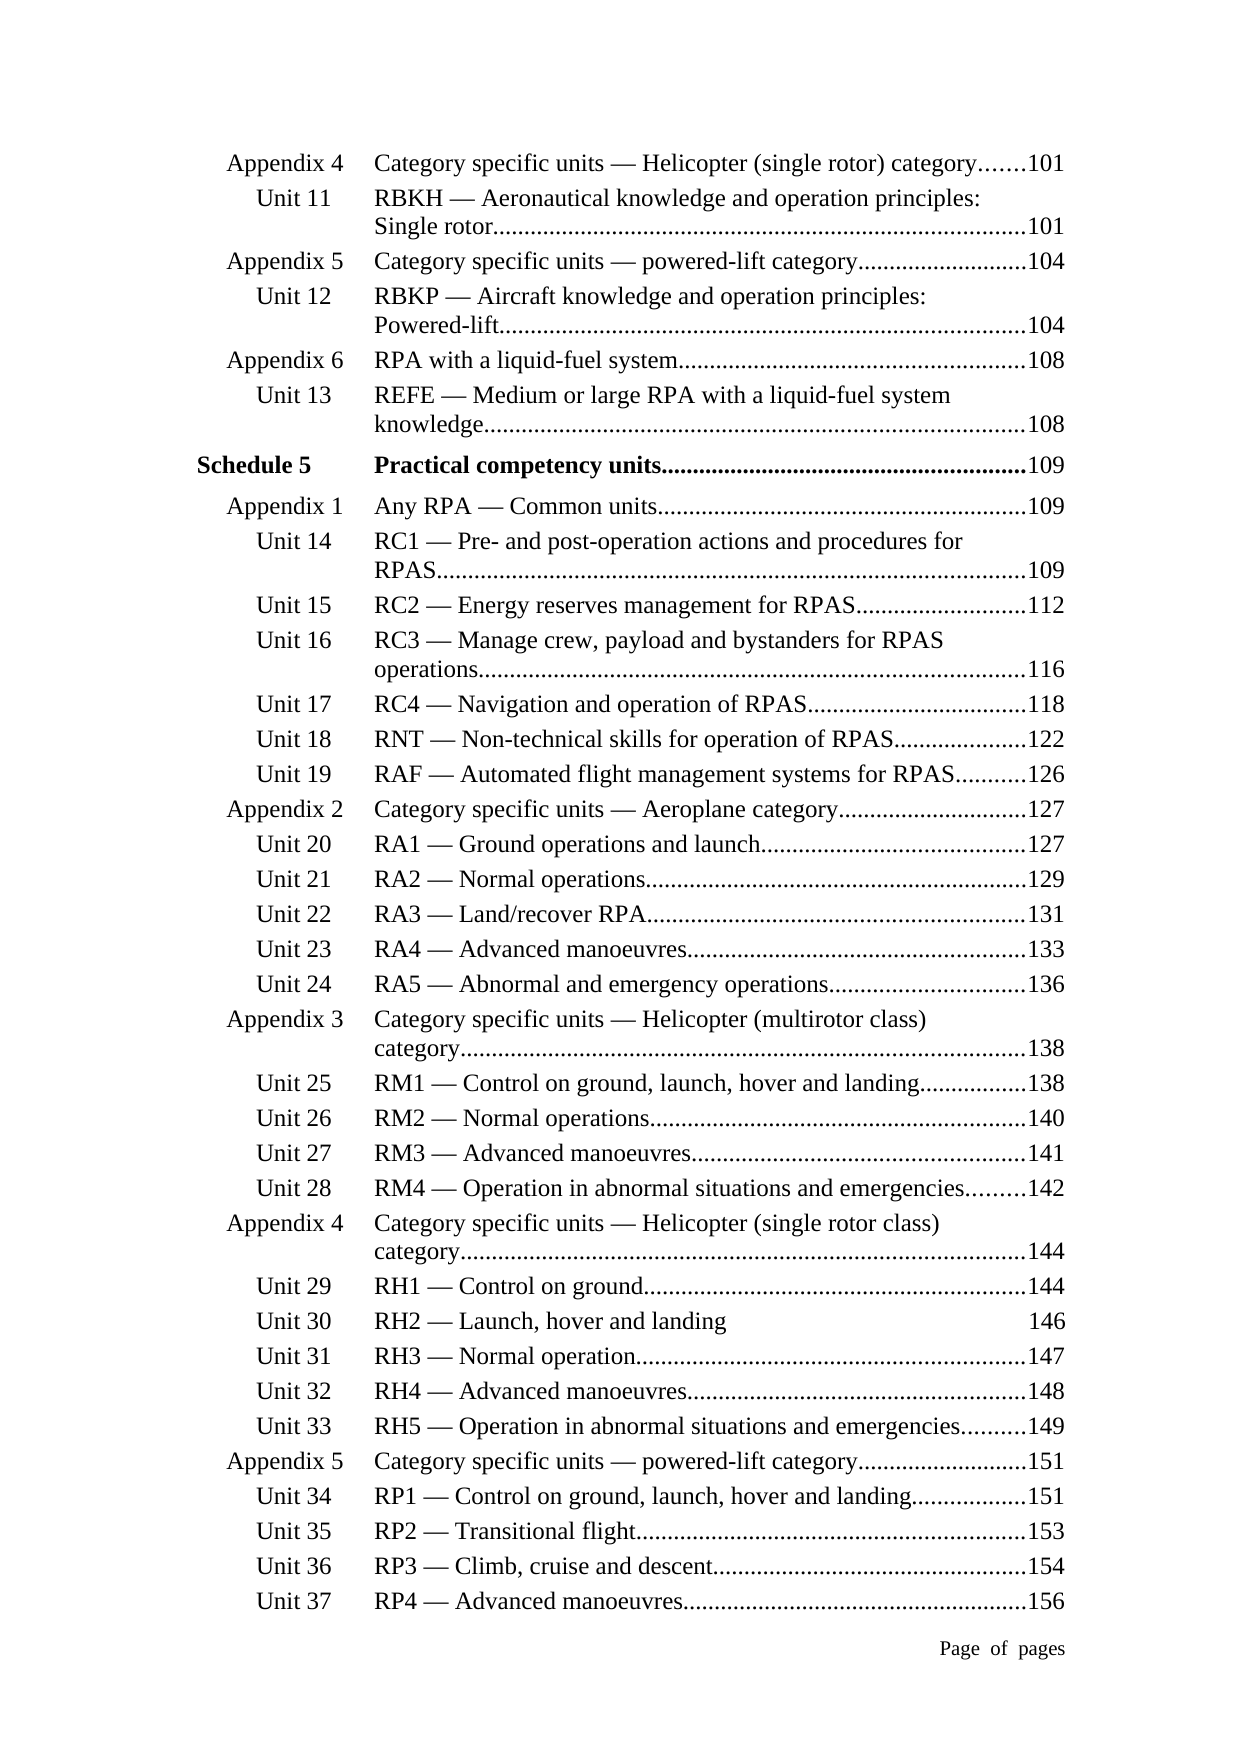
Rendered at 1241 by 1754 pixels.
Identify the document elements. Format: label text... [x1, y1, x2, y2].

text Appendix 4 Category specific units — Helicopter (single rotor) category 101 [138, 148, 1065, 176]
text Unit 18 RNT — Non-technical skills for operation of RPAS 122 [138, 724, 1065, 753]
text Appendix 6 RPA with a liquid-fuel system 108 [138, 345, 1065, 374]
text Unit 27 RM3 — Advanced manoeuvres 141 [138, 1138, 1065, 1166]
text Appendix 3 Category specific units — Helicopter (multirotor class) category 138 [138, 1004, 1065, 1061]
text Unit 16 RC3 — Manage crew, payload and bystanders for RPAS operations 116 [138, 625, 1065, 683]
text Appendix 2 Category specific units — Aeroplane category 127 [138, 794, 1065, 823]
text Unit 14 RC1 — Pre- and post-operation actions and procedures for RPAS 109 [138, 526, 1065, 584]
text Unit 30 RH2 — Launch, hover and landing 146 [138, 1306, 1065, 1335]
text Unit 28 RM4 — Operation in abnormal situations and emergencies 142 [138, 1173, 1065, 1201]
text Unit 15 RC2 — Energy reserves management for RPAS 112 [138, 590, 1065, 619]
text Unit 22 RA3 — Land/recover RPA 131 [138, 899, 1065, 928]
text Unit 24 RA5 — Abnormal and emergency operations 136 [138, 969, 1065, 998]
text Unit 21 RA2 — Normal operations 129 [138, 864, 1065, 893]
text Unit 23 RA4 — Advanced manoeuvres 133 [138, 934, 1065, 963]
text Appendix 1 Any RPA — Common units 109 [138, 491, 1065, 520]
text Unit 17 RC4 — Navigation and operation of RPAS 118 [138, 689, 1065, 718]
text Unit 33 RH5 — Operation in abnormal situations and emergencies 149 [138, 1411, 1065, 1440]
text Unit 19 RAF — Automated flight management systems for RPAS 126 [138, 759, 1065, 788]
text Unit 34 RP1 — Control on ground, launch, hover and landing 151 [138, 1481, 1065, 1510]
text Unit 13 REFE — Medium or large RPA with a liquid-fuel system knowledge 108 [138, 380, 1065, 438]
text Appendix 4 Category specific units — Helicopter (single rotor class) category 144 [138, 1208, 1065, 1265]
text Unit 12 RBKP — Aircraft knowledge and operation principles: Powered-lift 104 [138, 281, 1065, 339]
text Unit 11 RBKH — Aeronautical knowledge and operation principles: Single rotor 101 [138, 183, 1065, 240]
text Unit 26 RM2 — Normal operations 140 [138, 1103, 1065, 1131]
text Unit 37 RP4 — Advanced manoeuvres 156 [138, 1586, 1065, 1615]
text Unit 29 RH1 — Control on ground 144 [138, 1271, 1065, 1300]
text Schedule 5 Practical competency units 109 [138, 450, 1065, 479]
text Unit 32 RH4 — Advanced manoeuvres 148 [138, 1376, 1065, 1405]
text Appendix 5 Category specific units — powered-lift category 151 [138, 1446, 1065, 1475]
text Unit 36 RP3 — Climb, cruise and descent 154 [138, 1551, 1065, 1580]
text Appendix 5 Category specific units — powered-lift category 104 [138, 246, 1065, 275]
text Unit 20 RA1 — Ground operations and launch 127 [138, 829, 1065, 858]
text Unit 35 RP2 — Transitional flight 153 [138, 1516, 1065, 1545]
text Unit 31 RH3 — Normal operation 147 [138, 1341, 1065, 1370]
text Unit 25 RM1 — Control on ground, launch, hover and landing 138 [138, 1068, 1065, 1096]
